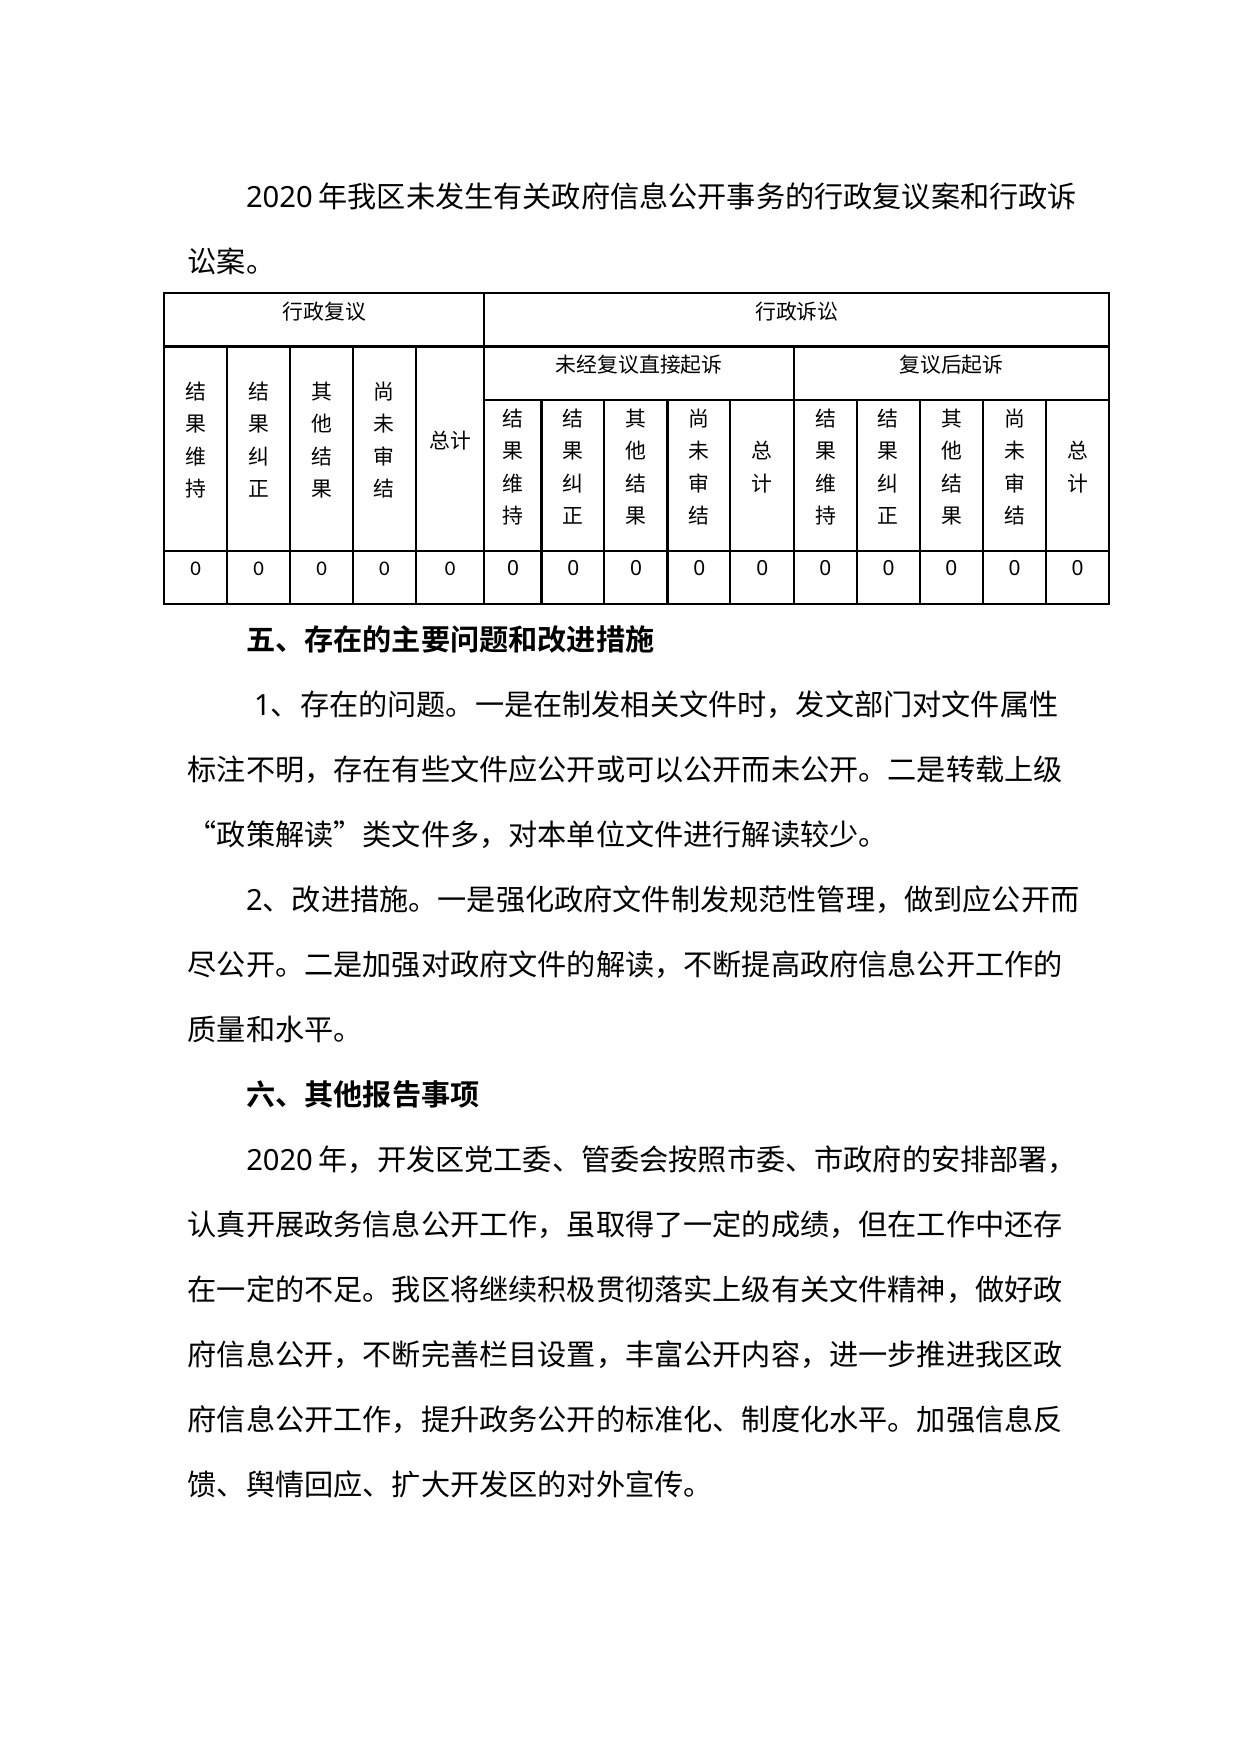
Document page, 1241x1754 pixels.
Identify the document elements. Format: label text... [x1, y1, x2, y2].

table_cell 0 [543, 552, 603, 603]
text 2、改进措施。一是强化政府文件制发规范性管理，做到应公开而尽公开。二是加强对政府文件的解读，不断提高政府信息公开工作的质量和水平。 [187, 865, 1085, 1060]
table_cell 0 [669, 552, 729, 603]
table_cell 尚未审结 [669, 401, 729, 549]
table_cell 总计 [731, 401, 793, 549]
table_cell 0 [485, 552, 540, 603]
table_cell 0 [605, 552, 666, 603]
table_cell 总计 [417, 348, 483, 549]
table_cell 0 [731, 552, 793, 603]
table_cell 0 [984, 552, 1045, 603]
table_cell 其他结果 [605, 401, 666, 549]
list 1、存在的问题。一是在制发相关文件时，发文部门对文件属性标注不明，存在有些文件应公开或可以公开而未公开。二是转载上级“政策解读”类文件多，对本单位文件进行解读较少。 [187, 670, 1085, 865]
table_cell 结果纠正 [858, 401, 919, 549]
text 2020年，开发区党工委、管委会按照市委、市政府的安排部署，认真开展政务信息公开工作，虽取得了一定的成绩，但在工作中还存在一定的不足。我区将继续积极贯彻落实上级有关文件精神，做好政府信息公开，不断完善栏目设置，丰富公开内容，进一步推进我区政府信息公开工作，提升政务公开的标准化、制度化水平。加强信息反馈、舆情回应、扩大开发区的对外宣传。 [187, 1125, 1085, 1515]
table_cell 0 [858, 552, 919, 603]
table_cell 0 [228, 552, 289, 603]
table_cell 0 [354, 552, 415, 603]
table_cell 0 [795, 552, 856, 603]
text 六、其他报告事项 [187, 1060, 1085, 1125]
table_cell 结果纠正 [228, 348, 289, 549]
table_cell 其他结果 [921, 401, 982, 549]
table_cell 结果纠正 [543, 401, 603, 549]
text 五、存在的主要问题和改进措施 [187, 605, 1085, 670]
table_cell 0 [417, 552, 483, 603]
table_cell 0 [291, 552, 352, 603]
table_cell 0 [165, 552, 226, 603]
text 2020年我区未发生有关政府信息公开事务的行政复议案和行政诉讼案。 [187, 162, 1085, 292]
table_cell 总计 [1047, 401, 1108, 549]
table_header 行政复议 [165, 294, 483, 345]
table_cell 尚未审结 [354, 348, 415, 549]
table_cell 其他结果 [291, 348, 352, 549]
table_cell 尚未审结 [984, 401, 1045, 549]
table_cell 结果维持 [485, 401, 540, 549]
table_cell 结果维持 [795, 401, 856, 549]
table_header 行政诉讼 [485, 294, 1108, 345]
table_cell 0 [1047, 552, 1108, 603]
table_cell 结果维持 [165, 348, 226, 549]
table_cell 未经复议直接起诉 [485, 348, 793, 399]
table_cell 0 [921, 552, 982, 603]
table_cell 复议后起诉 [795, 348, 1108, 399]
